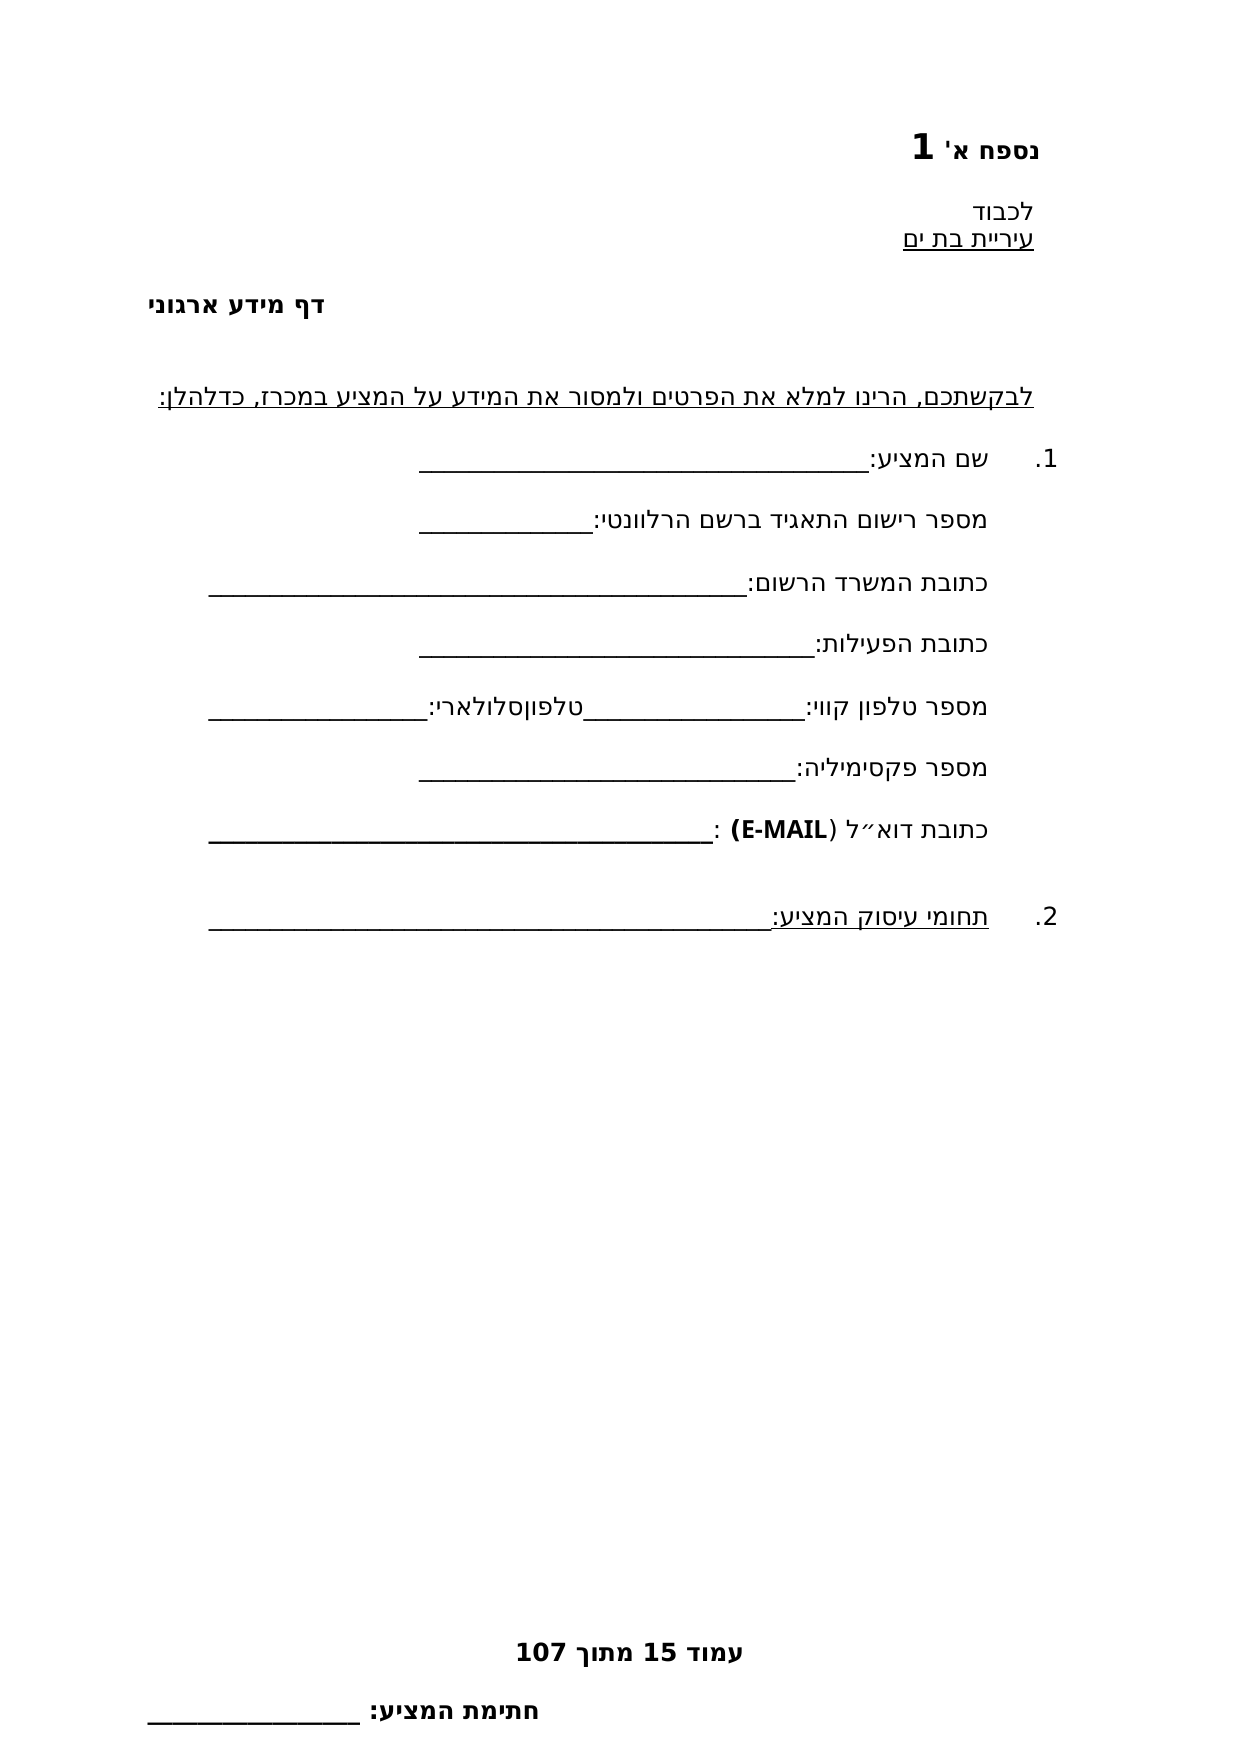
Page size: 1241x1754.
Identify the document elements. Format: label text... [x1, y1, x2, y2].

text מספר טלפון קווי: טלפון סלולארי: [148, 665, 988, 727]
list תחומי עיסוק המציע: [148, 907, 1034, 930]
text כתובת דוא״ל (E-MAIL) : [148, 789, 988, 851]
text עיריית בת ים [148, 229, 1034, 252]
subtitle נספח א' 1 [191, 131, 1041, 167]
text כתובת המשרד הרשום: [148, 541, 988, 603]
text לבקשתכם, הרינו למלא את הפרטים ולמסור את המידע על המציע במכרז, כדלהלן: [148, 355, 1034, 417]
text מספר רישום התאגיד ברשם הרלוונטי: [148, 479, 988, 541]
subtitle לכבוד [148, 202, 1034, 225]
subtitle דף מידע ארגוני [148, 285, 749, 320]
list שם המציע: [148, 417, 1034, 479]
text כתובת הפעילות: [148, 603, 988, 665]
text מספר פקסימיליה: [148, 727, 988, 789]
